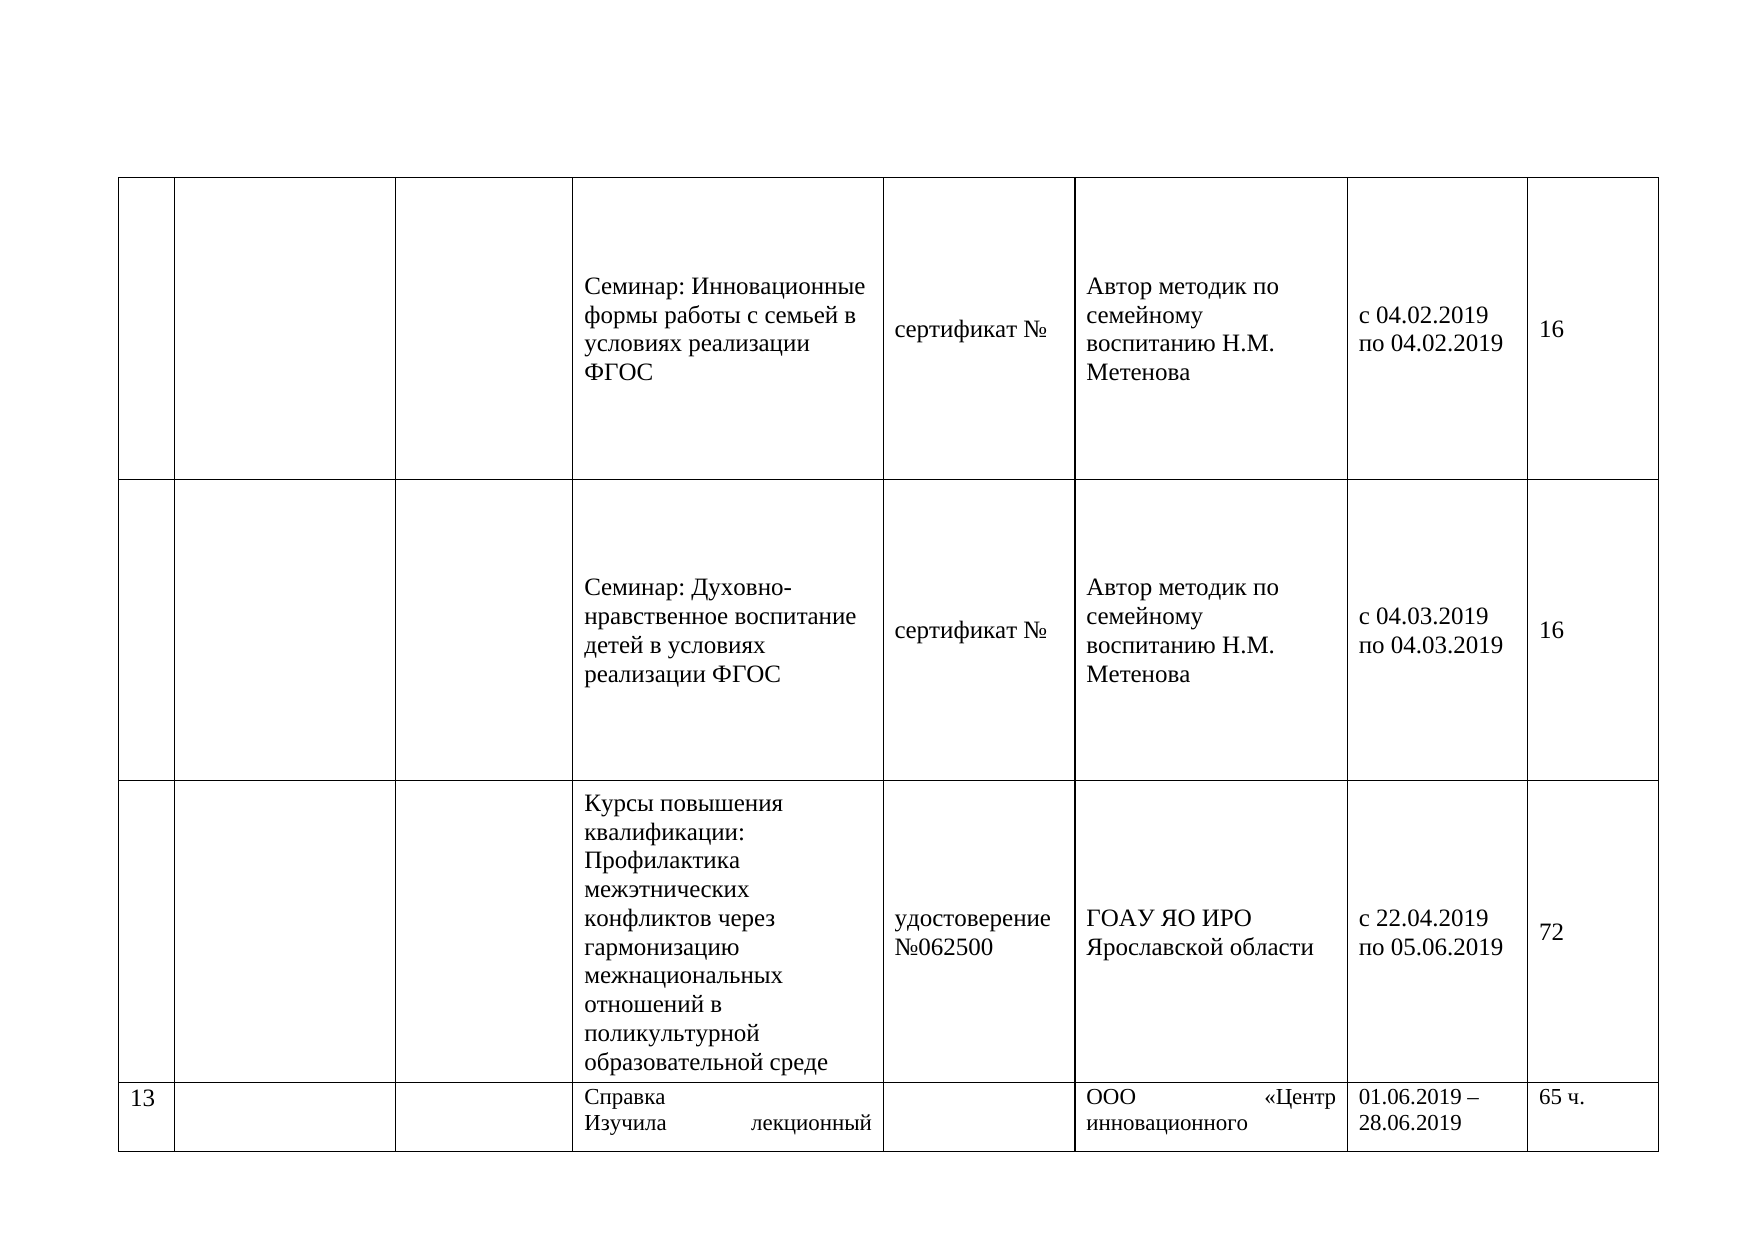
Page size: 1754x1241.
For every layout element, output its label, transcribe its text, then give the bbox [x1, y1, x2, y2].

table_cell удостоверение №062500 [884, 781, 1074, 1082]
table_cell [1076, 1083, 1347, 1151]
table_cell c 22.04.2019 по 05.06.2019 [1348, 781, 1527, 1082]
table_cell сертификат № [884, 178, 1074, 479]
table_cell [175, 781, 395, 1082]
table_cell 16 [1528, 178, 1658, 479]
table_cell Автор методик по семейному воспитанию Н.М. Метенова [1076, 178, 1347, 479]
table_cell [175, 178, 395, 479]
table_cell 16 [1528, 480, 1658, 780]
table_cell c 04.03.2019 по 04.03.2019 [1348, 480, 1527, 780]
table_cell 72 [1528, 781, 1658, 1082]
table_cell [119, 781, 174, 1082]
table_cell [119, 480, 174, 780]
table_cell Автор методик по семейному воспитанию Н.М. Метенова [1076, 480, 1347, 780]
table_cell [1348, 1083, 1527, 1151]
table_cell [396, 178, 572, 479]
table_cell 65 ч. [1528, 1083, 1658, 1151]
table_cell [175, 1083, 395, 1151]
table_cell Семинар: Духовно-нравственное воспитание детей в условиях реализации ФГОС [573, 480, 883, 780]
table_cell [119, 178, 174, 479]
table_cell 13 [119, 1083, 174, 1151]
table_cell ГОАУ ЯО ИРО Ярославской области [1076, 781, 1347, 1082]
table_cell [573, 1083, 883, 1151]
table_cell [396, 781, 572, 1082]
table_cell Курсы повышения квалификации: Профилактика межэтнических конфликтов через гармонизацию межнациональных отношений в поликультурной образовательной среде [573, 781, 883, 1082]
table_cell [396, 1083, 572, 1151]
table_cell Семинар: Инновационные формы работы с семьей в условиях реализации ФГОС [573, 178, 883, 479]
table_cell сертификат № [884, 480, 1074, 780]
table_cell [396, 480, 572, 780]
table_cell c 04.02.2019 по 04.02.2019 [1348, 178, 1527, 479]
table_cell [175, 480, 395, 780]
table_cell [884, 1083, 1074, 1151]
